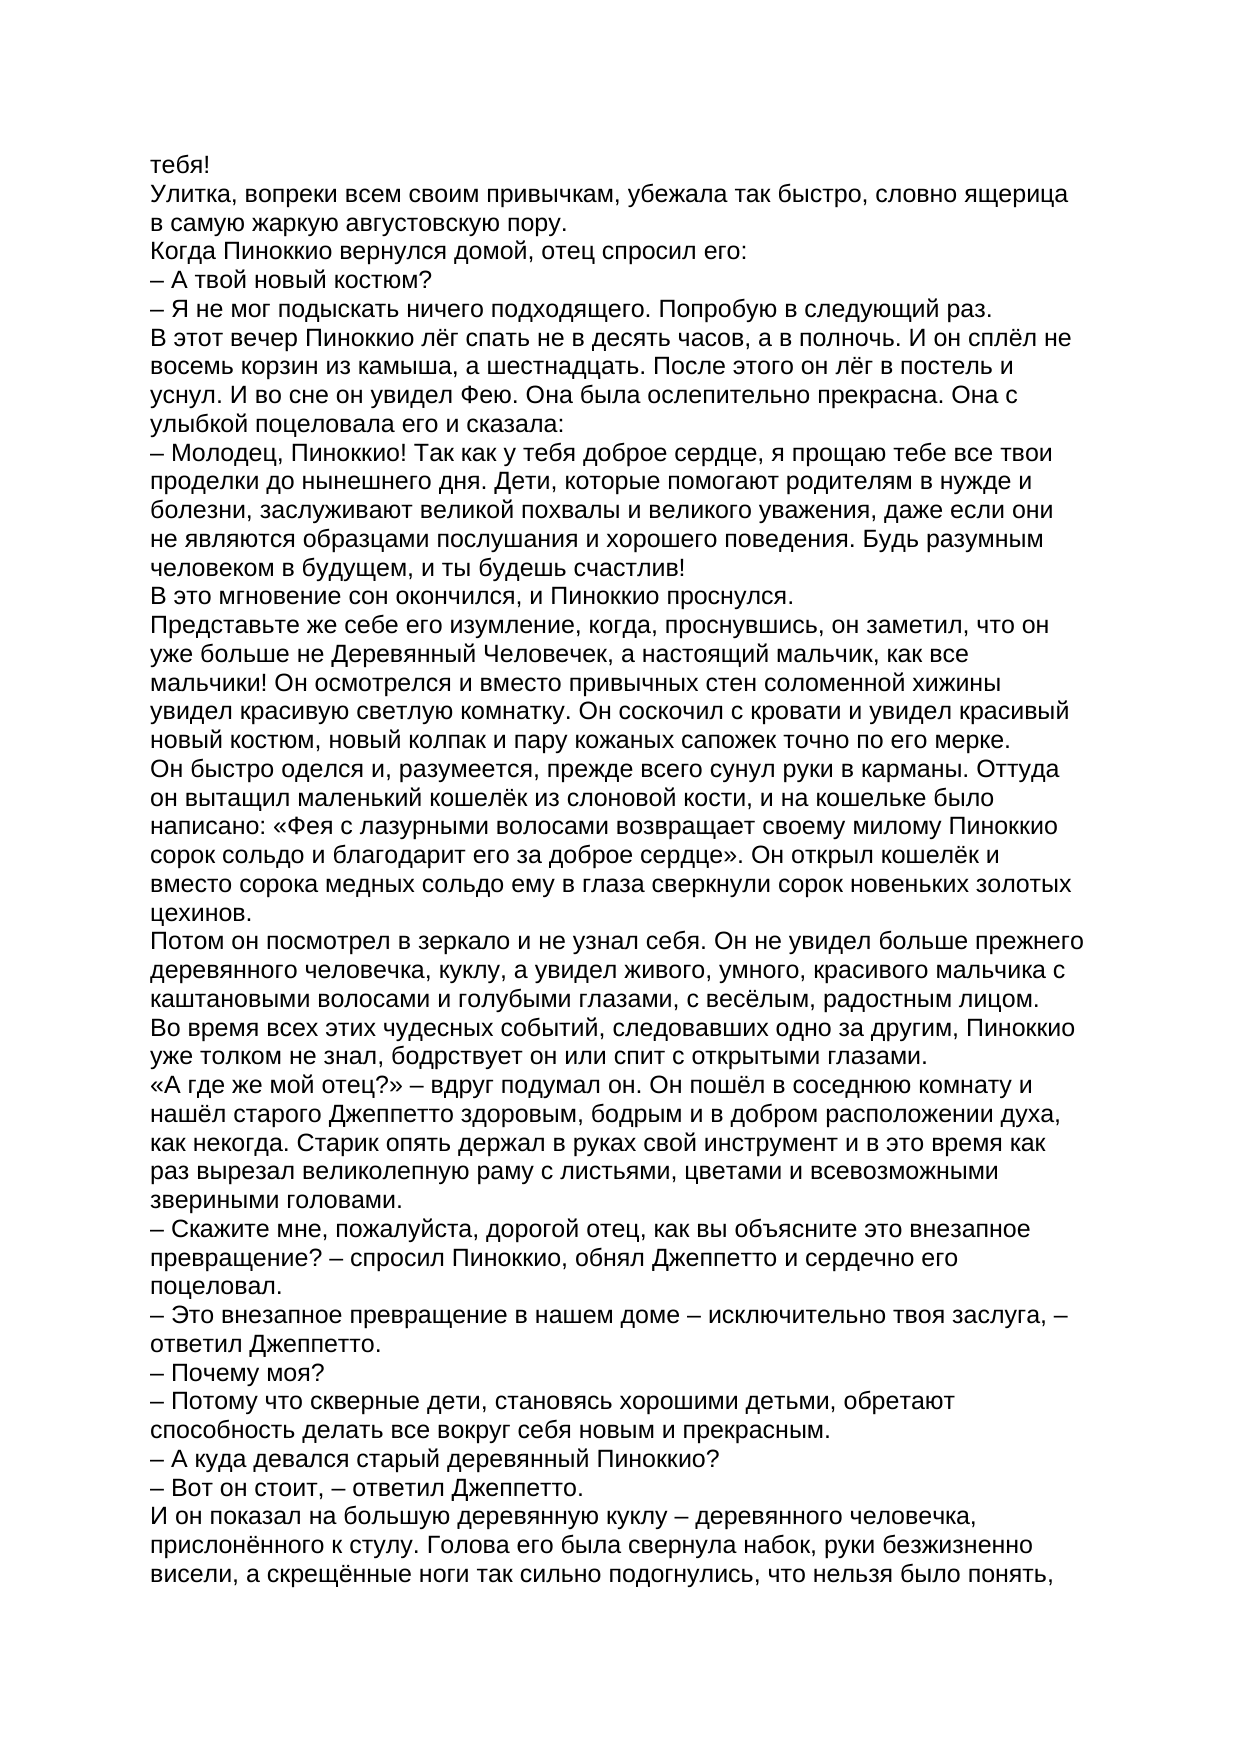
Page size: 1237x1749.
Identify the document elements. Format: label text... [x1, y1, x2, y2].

text «А где же мой отец?» – вдруг подумал он. Он пошёл в соседнюю комнату и нашёл старого Джеппетто здоровым, бодрым и в добром расположении духа, как некогда. Старик опять держал в руках свой инструмент и в это время как раз вырезал великолепную раму с листьями, цветами и всевозможными звериными головами. [150, 1070, 1086, 1214]
text Потом он посмотрел в зеркало и не узнал себя. Он не увидел больше прежнего деревянного человечка, куклу, а увидел живого, умного, красивого мальчика с каштановыми волосами и голубыми глазами, с весёлым, радостным лицом. [150, 926, 1086, 1012]
text – Потому что скверные дети, становясь хорошими детьми, обретают способность делать все вокруг себя новым и прекрасным. [150, 1386, 1086, 1444]
text – Вот он стоит, – ответил Джеппетто. [150, 1472, 1086, 1501]
text – Я не мог подыскать ничего подходящего. Попробую в следующий раз. [150, 294, 1086, 322]
text В этот вечер Пиноккио лёг спать не в десять часов, а в полночь. И он сплёл не восемь корзин из камыша, а шестнадцать. После этого он лёг в постель и уснул. И во сне он увидел Фею. Она была ослепительно прекрасна. Она с улыбкой поцеловала его и сказала: [150, 322, 1086, 437]
text Улитка, вопреки всем своим привычкам, убежала так быстро, словно ящерица в самую жаркую августовскую пору. [150, 179, 1086, 236]
text Он быстро оделся и, разумеется, прежде всего сунул руки в карманы. Оттуда он вытащил маленький кошелёк из слоновой кости, и на кошельке было написано: «Фея с лазурными волосами возвращает своему милому Пиноккио сорок сольдо и благодарит его за доброе сердце». Он открыл кошелёк и вместо сорока медных сольдо ему в глаза сверкнули сорок новеньких золотых цехинов. [150, 754, 1086, 926]
text Когда Пиноккио вернулся домой, отец спросил его: [150, 236, 1086, 265]
text – Молодец, Пиноккио! Так как у тебя доброе сердце, я прощаю тебе все твои проделки до нынешнего дня. Дети, которые помогают родителям в нужде и болезни, заслуживают великой похвалы и великого уважения, даже если они не являются образцами послушания и хорошего поведения. Будь разумным человеком в будущем, и ты будешь счастлив! [150, 437, 1086, 581]
text В это мгновение сон окончился, и Пиноккио проснулся. [150, 581, 1086, 610]
text – Это внезапное превращение в нашем доме – исключительно твоя заслуга, – ответил Джеппетто. [150, 1300, 1086, 1357]
text – А куда девался старый деревянный Пиноккио? [150, 1444, 1086, 1472]
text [150, 150, 1086, 179]
text – А твой новый костюм? [150, 265, 1086, 294]
text Во время всех этих чудесных событий, следовавших одно за другим, Пиноккио уже толком не знал, бодрствует он или спит с открытыми глазами. [150, 1012, 1086, 1070]
text – Почему моя? [150, 1357, 1086, 1386]
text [150, 1501, 1086, 1587]
text – Скажите мне, пожалуйста, дорогой отец, как вы объясните это внезапное превращение? – спросил Пиноккио, обнял Джеппетто и сердечно его поцеловал. [150, 1214, 1086, 1300]
text Представьте же себе его изумление, когда, проснувшись, он заметил, что он уже больше не Деревянный Человечек, а настоящий мальчик, как все мальчики! Он осмотрелся и вместо привычных стен соломенной хижины увидел красивую светлую комнатку. Он соскочил с кровати и увидел красивый новый костюм, новый колпак и пару кожаных сапожек точно по его мерке. [150, 610, 1086, 754]
